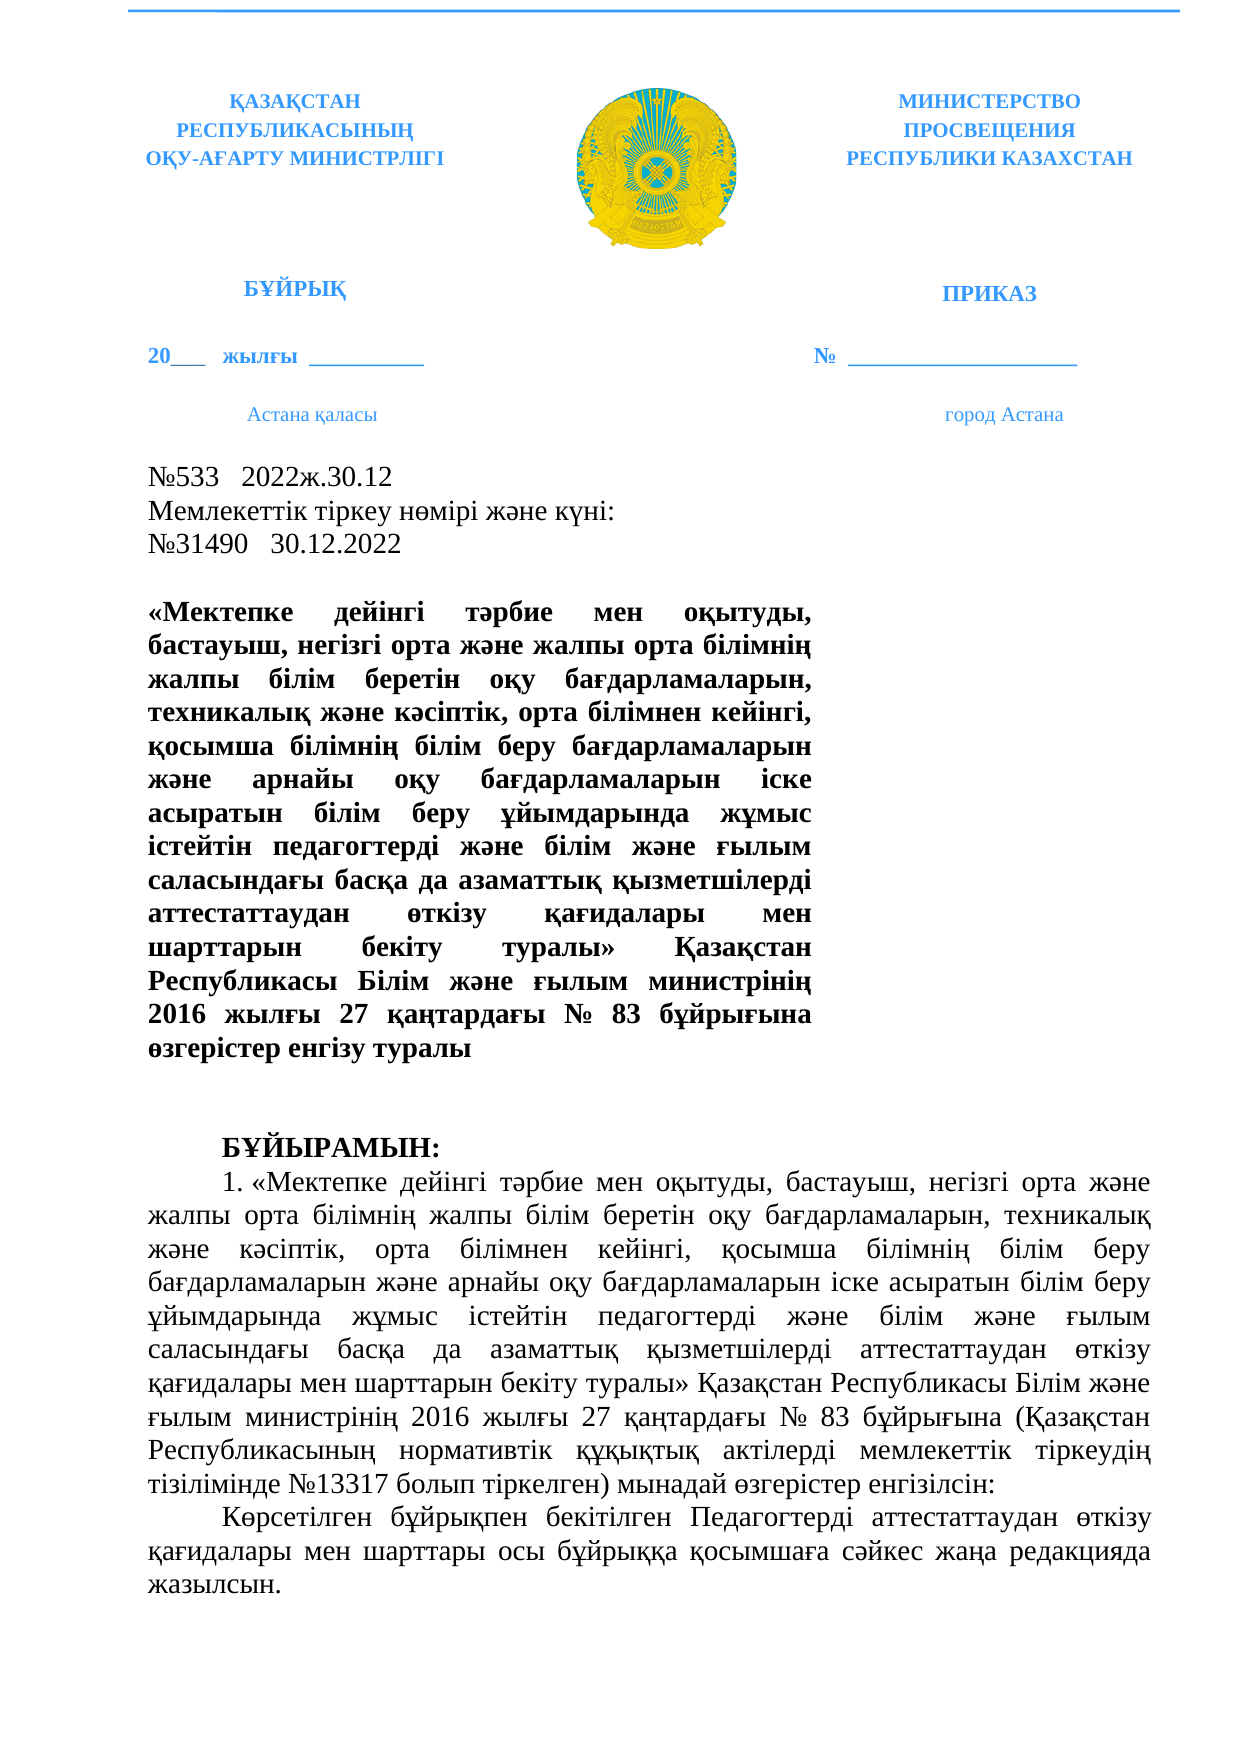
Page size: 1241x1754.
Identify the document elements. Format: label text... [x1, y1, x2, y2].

text БҰЙЫРАМЫН: [148, 1130, 1152, 1164]
text Астана қаласы город Астана [148, 402, 1152, 426]
text №533 2022ж.30.12 [148, 459, 812, 493]
text №31490 30.12.2022 [148, 527, 812, 560]
text Көрсетілген бұйрықпен бекітілген Педагогтерді аттестаттаудан өткізу қағидалары мен шарттары осы бұйрыққа қосымшаға сәйкес жаңа редакцияда жазылсын. [148, 1499, 1152, 1600]
text Мемлекеттік тіркеу нөмірі және күні: [148, 493, 812, 527]
list «Мектепке дейінгі тәрбие мен оқытуды, бастауыш, негізгі орта және жалпы орта білімнің жалпы білім беретін оқу бағдарламаларын, техникалық және кәсіптік, орта білімнен кейінгі, қосымша білімнің білім беру бағдарламаларын және арнайы оқу бағдарламаларын іске асыратын білім беру ұйымдарында жұмыс істейтін педагогтерді және білім және ғылым саласындағы басқа да азаматтық қызметшілерді аттестаттаудан өткізу қағидалары мен шарттарын бекіту туралы» Қазақстан Республикасы Білім және ғылым министрінің 2016 жылғы 27 қаңтардағы № 83 бұйрығына (Қазақстан Республикасының нормативтік құқықтық актілерді мемлекеттік тіркеудің тізілімінде №13317 болып тіркелген) мынадай өзгерістер енгізілсін: [148, 1164, 1152, 1499]
text «Мектепке дейінгі тәрбие мен оқытуды, бастауыш, негізгі орта және жалпы орта білімнің жалпы білім беретін оқу бағдарламаларын, техникалық және кәсіптік, орта білімнен кейінгі, қосымша білімнің білім беру бағдарламаларын және арнайы оқу бағдарламаларын іске асыратын білім беру ұйымдарында жұмыс істейтін педагогтерді және білім және ғылым саласындағы басқа да азаматтық қызметшілерді аттестаттаудан өткізу қағидалары мен шарттарын бекіту туралы» Қазақстан Республикасы Білім және ғылым министрінің 2016 жылғы 27 қаңтардағы № 83 бұйрығына өзгерістер енгізу туралы [148, 594, 812, 1063]
picture [576, 88, 737, 249]
